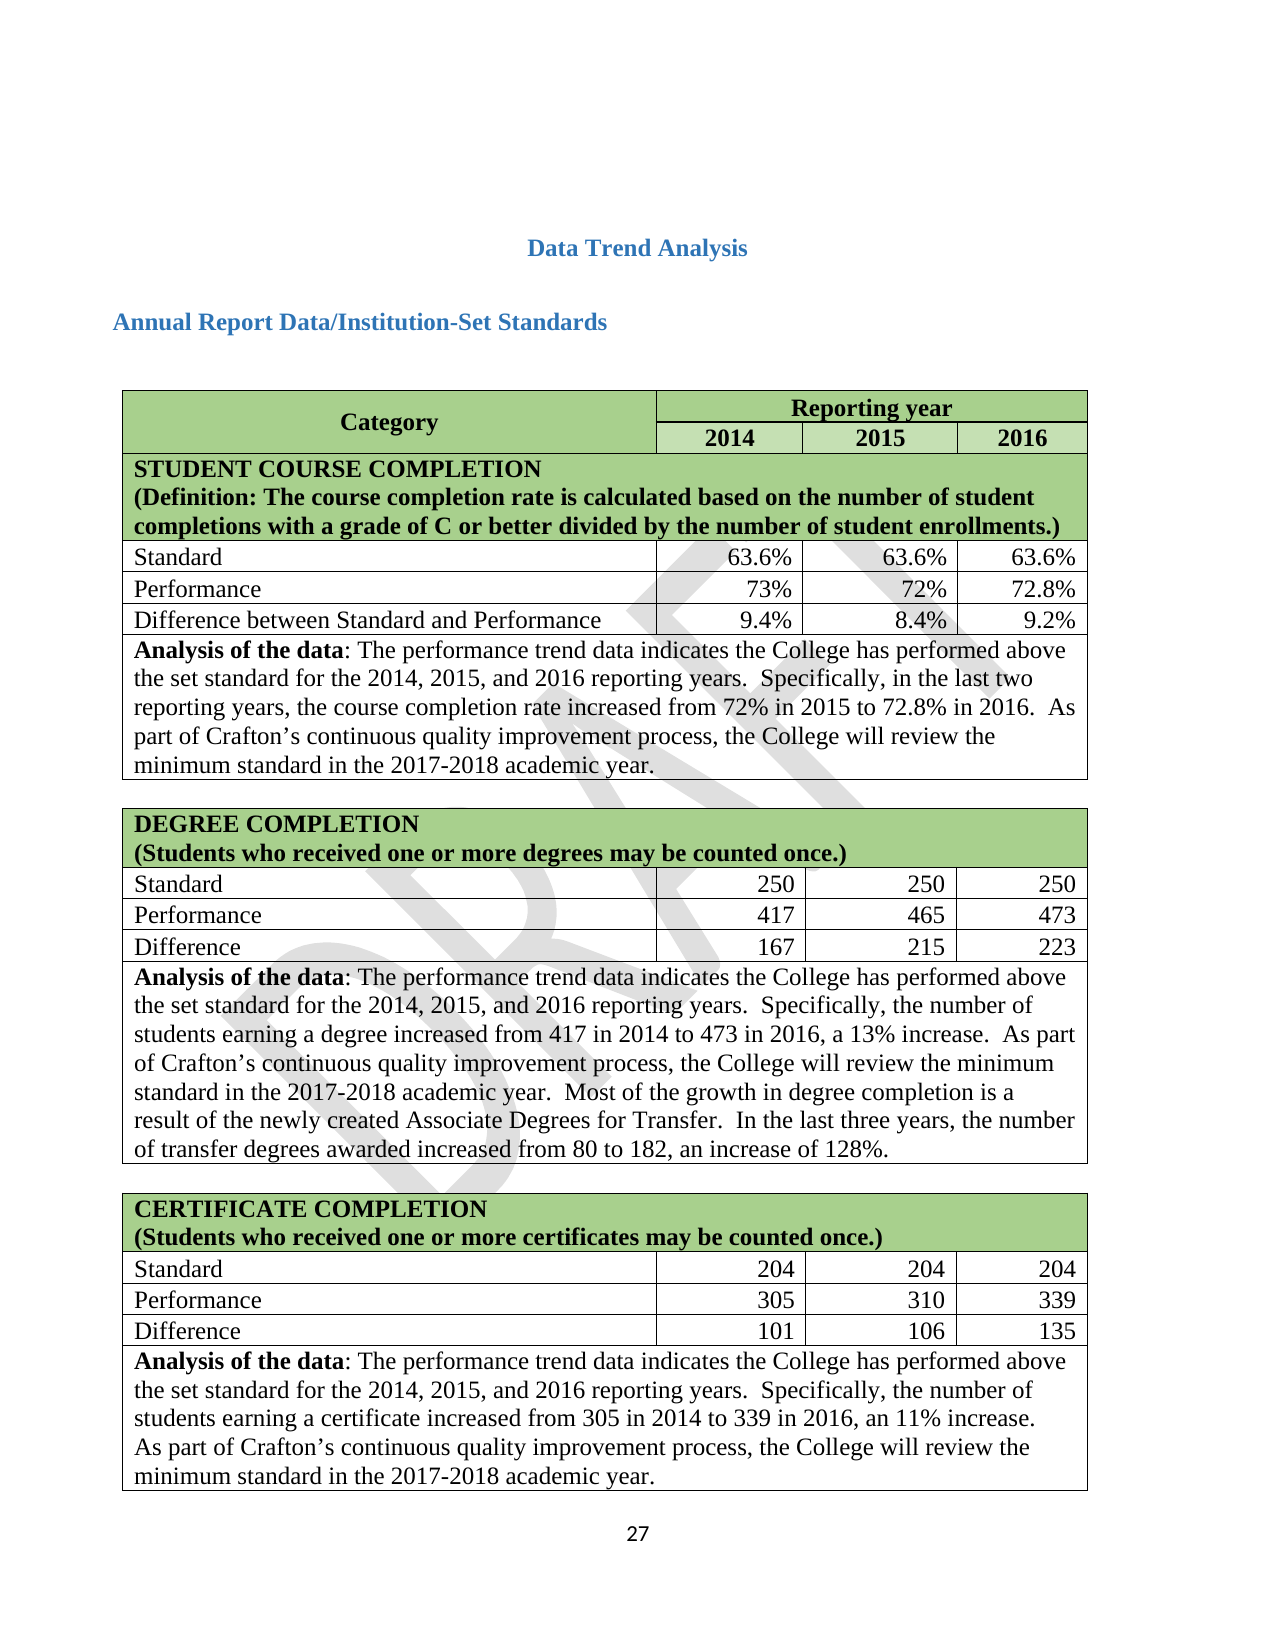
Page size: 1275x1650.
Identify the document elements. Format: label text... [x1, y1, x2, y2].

table_cell Standard [123, 868, 656, 898]
table_cell 8.4% [803, 604, 957, 634]
table_cell Difference between Standard and Performance [123, 604, 656, 634]
table_header DEGREE COMPLETION (Students who received one or more degrees may be counted once.) [123, 809, 1087, 867]
table_cell Performance [123, 899, 656, 929]
table_cell 250 [957, 868, 1087, 898]
table_cell 72% [803, 572, 957, 602]
table_cell Performance [123, 1284, 656, 1314]
table_cell 223 [957, 930, 1087, 961]
table_cell STUDENT COURSE COMPLETION (Definition: The course completion rate is calculated based on the number of student completions with a grade of C or better divided by the number of student enrollments.) [123, 454, 1087, 540]
table_cell Performance [123, 572, 656, 602]
table_cell 473 [957, 899, 1087, 929]
table_cell 2015 [803, 423, 957, 453]
subtitle Annual Report Data/Institution-Set Standards [112, 307, 1162, 336]
table_cell 417 [657, 899, 805, 929]
table_cell Standard [123, 541, 656, 571]
table_header CERTIFICATE COMPLETION (Students who received one or more certificates may be counted once.) [123, 1194, 1087, 1251]
table_cell 106 [806, 1315, 956, 1345]
table_cell Standard [123, 1252, 656, 1282]
table_cell 305 [657, 1284, 805, 1314]
table_cell 9.2% [958, 604, 1087, 634]
table_cell Analysis of the data: The performance trend data indicates the College has performed above the set standard for the 2014, 2015, and 2016 reporting years. Specifically, in the last two reporting years, the course completion rate increased from 72% in 2015 to 72.8% in 2016. As part of Crafton’s continuous quality improvement process, the College will review the minimum standard in the 2017-2018 academic year. [123, 635, 1087, 778]
table_cell 73% [657, 572, 802, 602]
table_cell 2016 [958, 423, 1087, 453]
table_cell Analysis of the data: The performance trend data indicates the College has performed above the set standard for the 2014, 2015, and 2016 reporting years. Specifically, the number of students earning a degree increased from 417 in 2014 to 473 in 2016, a 13% increase. As part of Crafton’s continuous quality improvement process, the College will review the minimum standard in the 2017-2018 academic year. Most of the growth in degree completion is a result of the newly created Associate Degrees for Transfer. In the last three years, the number of transfer degrees awarded increased from 80 to 182, an increase of 128%. [123, 962, 1087, 1163]
subtitle Data Trend Analysis [112, 233, 1162, 262]
table_cell 167 [657, 930, 805, 961]
table_cell 250 [657, 868, 805, 898]
table_cell 101 [657, 1315, 805, 1345]
table_header Reporting year [657, 391, 1087, 421]
table_cell Difference [123, 930, 656, 961]
table_cell 465 [806, 899, 956, 929]
table_cell 310 [806, 1284, 956, 1314]
table_cell 204 [806, 1252, 956, 1282]
table_header Category [123, 391, 656, 453]
table_cell 63.6% [657, 541, 802, 571]
table_cell 63.6% [958, 541, 1087, 571]
table_cell 339 [957, 1284, 1087, 1314]
table_cell Difference [123, 1315, 656, 1345]
table_cell 72.8% [958, 572, 1087, 602]
table_cell 2014 [657, 423, 802, 453]
table_cell Analysis of the data: The performance trend data indicates the College has performed above the set standard for the 2014, 2015, and 2016 reporting years. Specifically, the number of students earning a certificate increased from 305 in 2014 to 339 in 2016, an 11% increase. As part of Crafton’s continuous quality improvement process, the College will review the minimum standard in the 2017-2018 academic year. [123, 1346, 1087, 1490]
table_cell 9.4% [657, 604, 802, 634]
table_cell 215 [806, 930, 956, 961]
table_cell 204 [657, 1252, 805, 1282]
table_cell 63.6% [803, 541, 957, 571]
table_cell 250 [806, 868, 956, 898]
table_cell 204 [957, 1252, 1087, 1282]
table_cell 135 [957, 1315, 1087, 1345]
